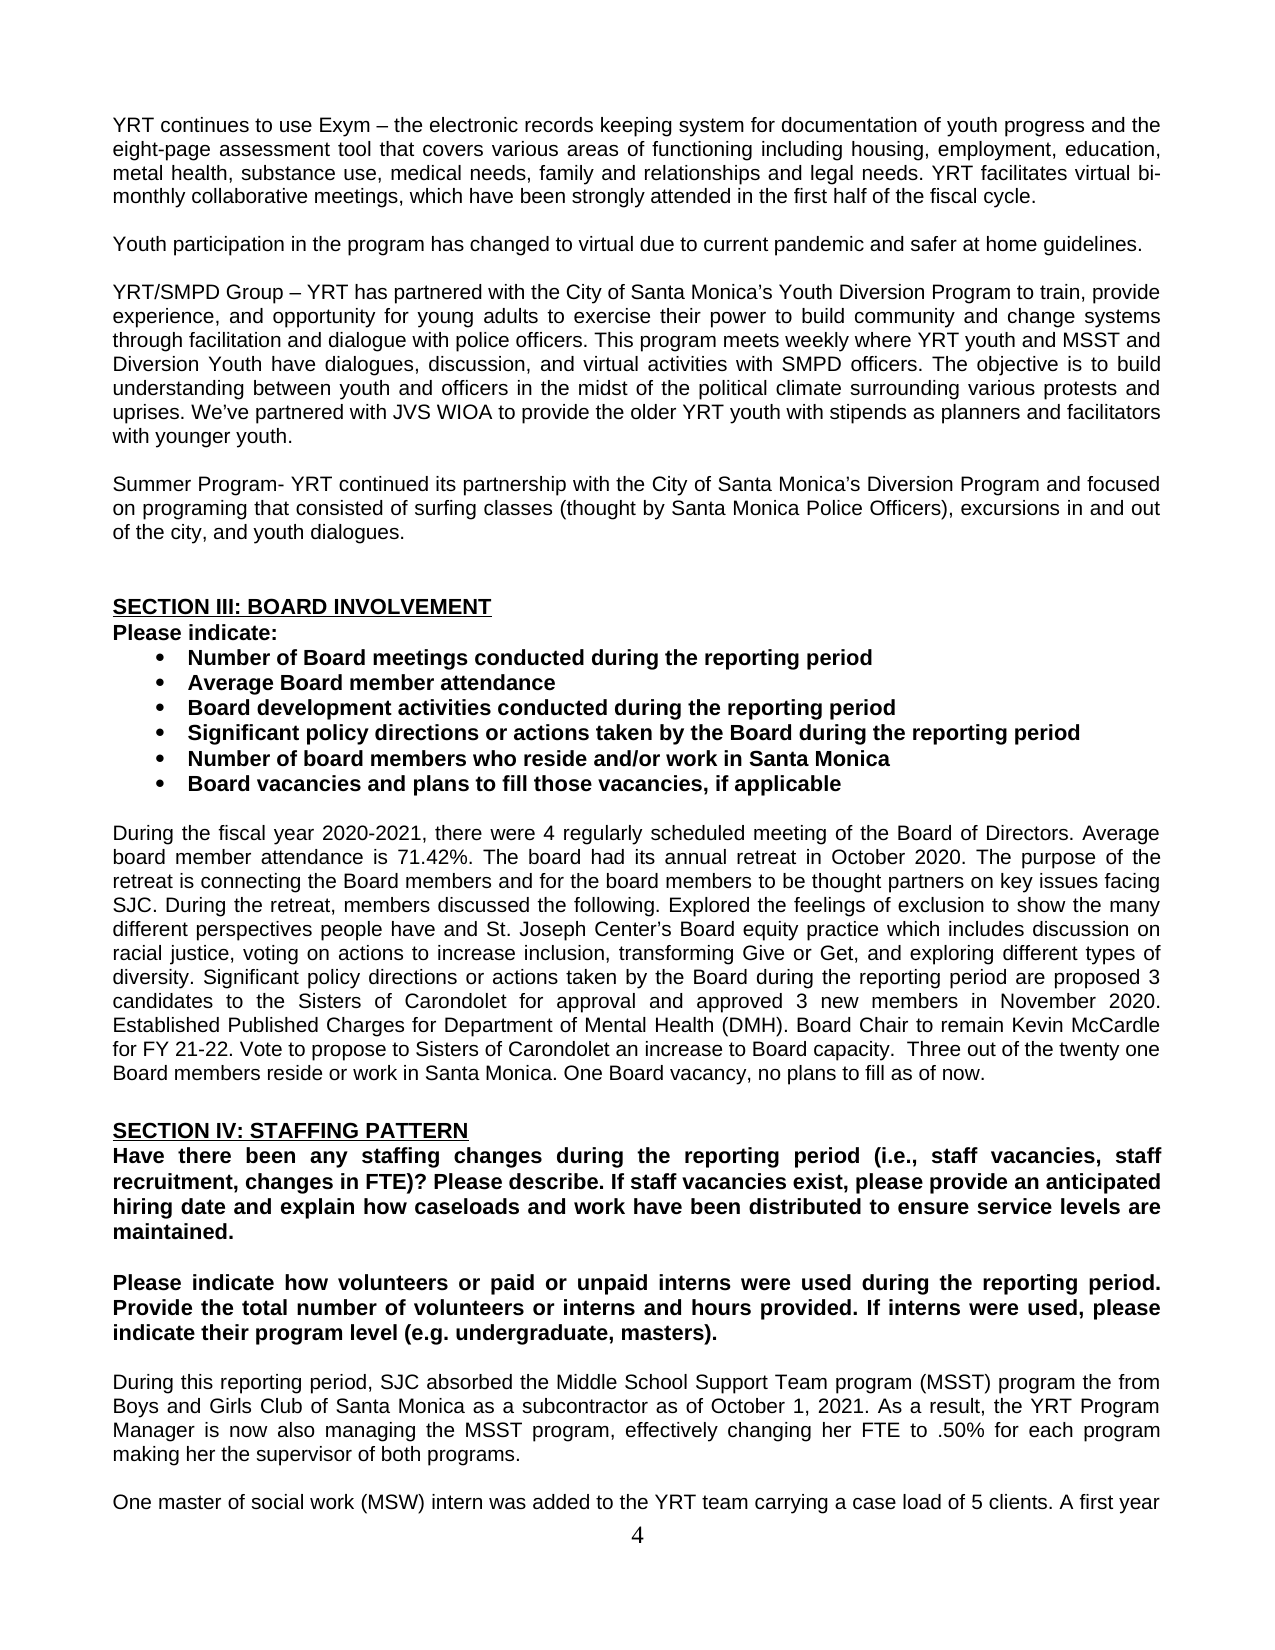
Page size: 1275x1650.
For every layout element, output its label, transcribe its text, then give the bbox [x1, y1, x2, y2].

text During this reporting period, SJC absorbed the Middle School Support Team program (MSST) program the from Boys and Girls Club of Santa Monica as a subcontractor as of October 1, 2021. As a result, the YRT Program Manager is now also managing the MSST program, effectively changing her FTE to .50% for each program making her the supervisor of both programs. [112, 1370, 1162, 1466]
text YRT continues to use Exym – the electronic records keeping system for documentation of youth progress and the eight-page assessment tool that covers various areas of functioning including housing, employment, education, metal health, substance use, medical needs, family and relationships and legal needs. YRT facilitates virtual bi-monthly collaborative meetings, which have been strongly attended in the first half of the fiscal cycle. [112, 112, 1162, 208]
subtitle SECTION III: BOARD INVOLVEMENT [112, 594, 1162, 619]
text During the fiscal year 2020-2021, there were 4 regularly scheduled meeting of the Board of Directors. Average board member attendance is 71.42%. The board had its annual retreat in October 2020. The purpose of the retreat is connecting the Board members and for the board members to be thought partners on key issues facing SJC. During the retreat, members discussed the following. Explored the feelings of exclusion to show the many different perspectives people have and St. Joseph Center’s Board equity practice which includes discussion on racial justice, voting on actions to increase inclusion, transforming Give or Get, and exploring different types of diversity. Significant policy directions or actions taken by the Board during the reporting period are proposed 3 candidates to the Sisters of Carondolet for approval and approved 3 new members in November 2020. Established Published Charges for Department of Mental Health (DMH). Board Chair to remain Kevin McCardle for FY 21-22. Vote to propose to Sisters of Carondolet an increase to Board capacity. Three out of the twenty one Board members reside or work in Santa Monica. One Board vacancy, no plans to fill as of now. [112, 821, 1162, 1084]
subtitle SECTION IV: STAFFING PATTERN [112, 1118, 1162, 1143]
text Youth participation in the program has changed to virtual due to current pandemic and safer at home guidelines. [112, 232, 1162, 256]
text Summer Program- YRT continued its partnership with the City of Santa Monica’s Diversion Program and focused on programing that consisted of surfing classes (thought by Santa Monica Police Officers), excursions in and out of the city, and youth dialogues. [112, 472, 1162, 544]
list Board vacancies and plans to fill those vacancies, if applicable [156, 771, 1162, 796]
list Number of board members who reside and/or work in Santa Monica [156, 745, 1162, 771]
text YRT/SMPD Group – YRT has partnered with the City of Santa Monica’s Youth Diversion Program to train, provide experience, and opportunity for young adults to exercise their power to build community and change systems through facilitation and dialogue with police officers. This program meets weekly where YRT youth and MSST and Diversion Youth have dialogues, discussion, and virtual activities with SMPD officers. The objective is to build understanding between youth and officers in the midst of the political climate surrounding various protests and uprises. We’ve partnered with JVS WIOA to provide the older YRT youth with stipends as planners and facilitators with younger youth. [112, 280, 1162, 448]
list Average Board member attendance [156, 670, 1162, 695]
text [112, 1490, 1162, 1514]
text Have there been any staffing changes during the reporting period (i.e., staff vacancies, staff recruitment, changes in FTE)? Please describe. If staff vacancies exist, please provide an anticipated hiring date and explain how caseloads and work have been distributed to ensure service levels are maintained. [112, 1143, 1162, 1244]
text Please indicate how volunteers or paid or unpaid interns were used during the reporting period. Provide the total number of volunteers or interns and hours provided. If interns were used, please indicate their program level (e.g. undergraduate, masters). [112, 1269, 1162, 1345]
list Board development activities conducted during the reporting period [156, 695, 1162, 720]
list Number of Board meetings conducted during the reporting period [156, 644, 1162, 670]
text Please indicate: [112, 619, 1162, 644]
list Significant policy directions or actions taken by the Board during the reporting period [156, 720, 1162, 745]
